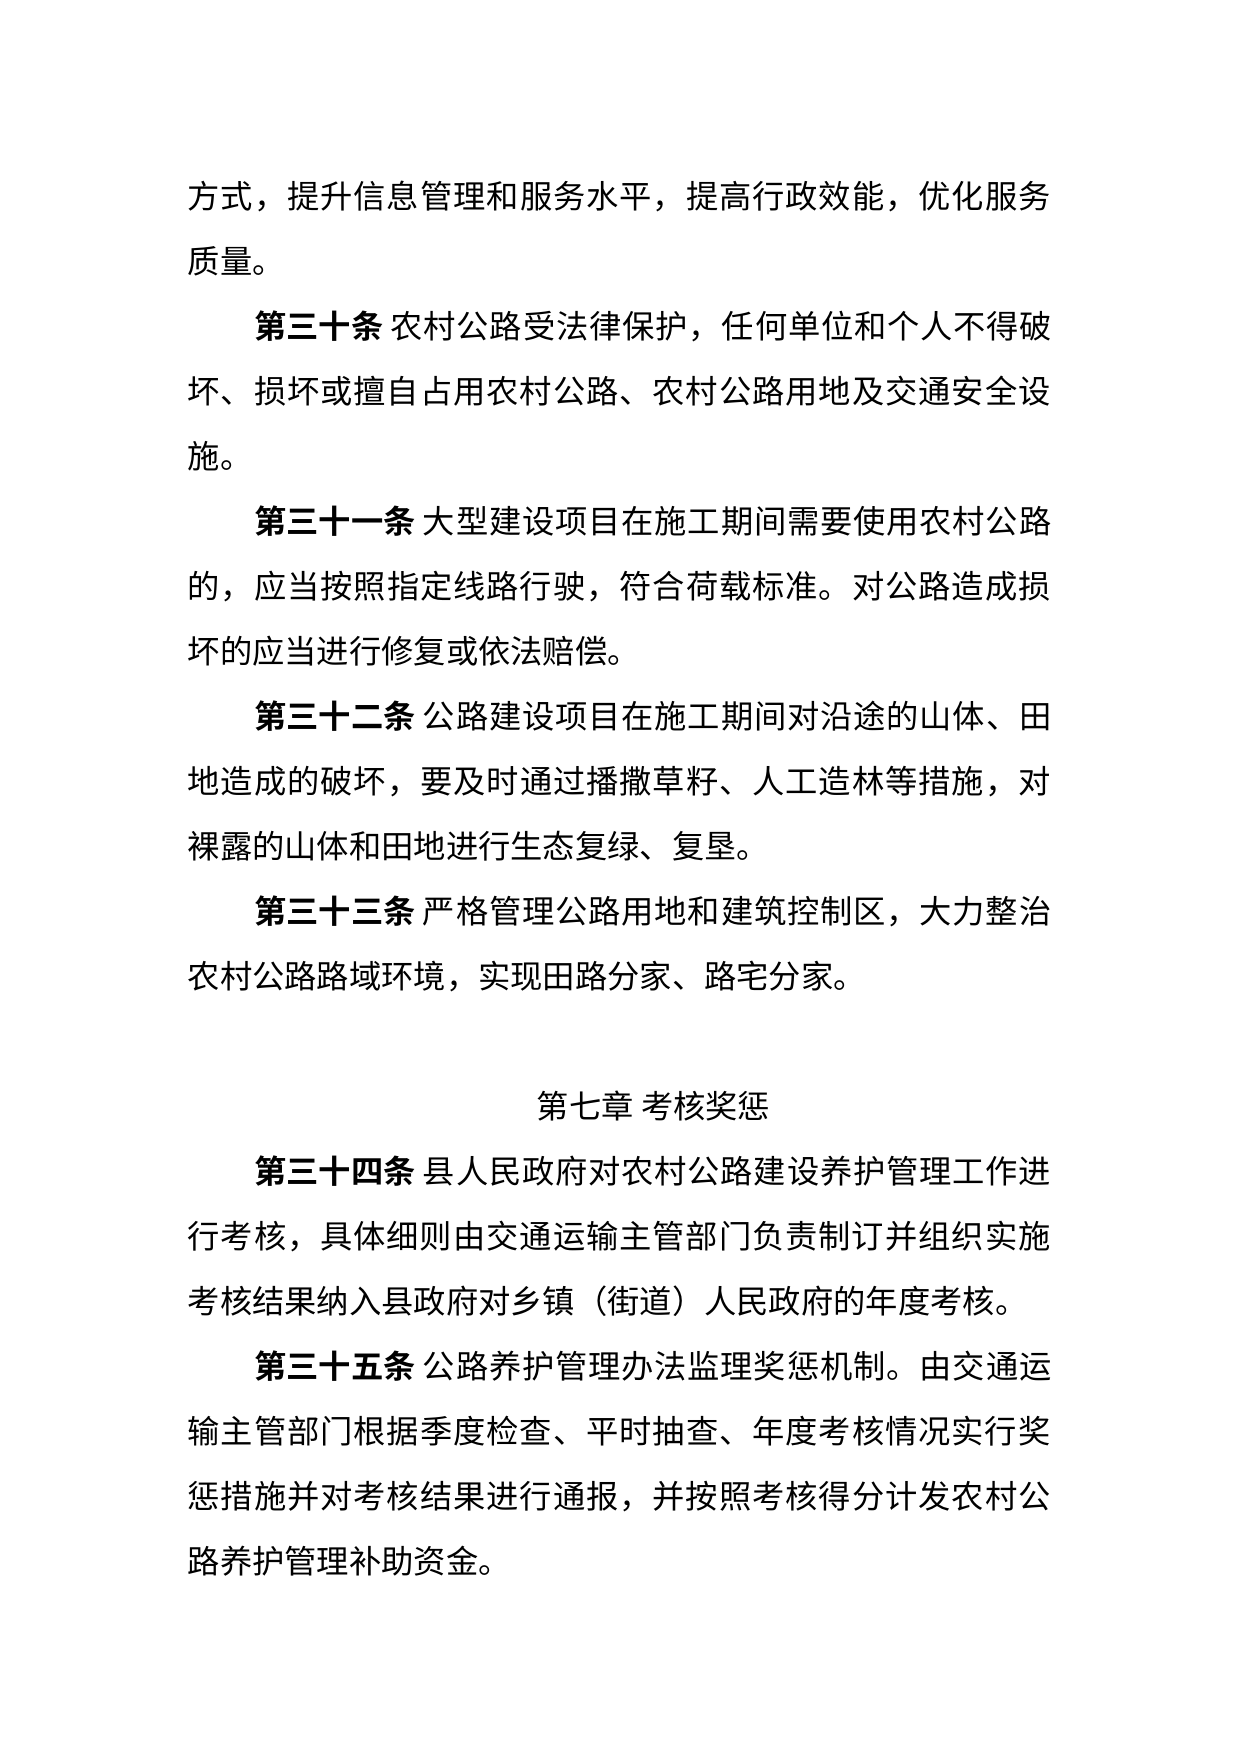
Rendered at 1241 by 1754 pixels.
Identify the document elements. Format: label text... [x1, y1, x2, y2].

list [187, 162, 1053, 292]
list 严格管理公路用地和建筑控制区，大力整治农村公路路域环境，实现田路分家、路宅分家。 [187, 877, 1053, 1007]
text 第七章 考核奖惩 [187, 1072, 1053, 1137]
list 县人民政府对农村公路建设养护管理工作进行考核，具体细则由交通运输主管部门负责制订并组织实施，考核结果纳入县政府对乡镇（街道）人民政府的年度考核。 [187, 1137, 1053, 1332]
list 公路养护管理办法监理奖惩机制。由交通运输主管部门根据季度检查、平时抽查、年度考核情况实行奖惩措施并对考核结果进行通报，并按照考核得分计发农村公路养护管理补助资金。 [187, 1332, 1053, 1592]
list 大型建设项目在施工期间需要使用农村公路的，应当按照指定线路行驶，符合荷载标准。对公路造成损坏的应当进行修复或依法赔偿。 [187, 487, 1053, 682]
list 公路建设项目在施工期间对沿途的山体、田地造成的破坏，要及时通过播撒草籽、人工造林等措施，对裸露的山体和田地进行生态复绿、复垦。 [187, 682, 1053, 877]
list 农村公路受法律保护，任何单位和个人不得破坏、损坏或擅自占用农村公路、农村公路用地及交通安全设施。 [187, 292, 1053, 487]
